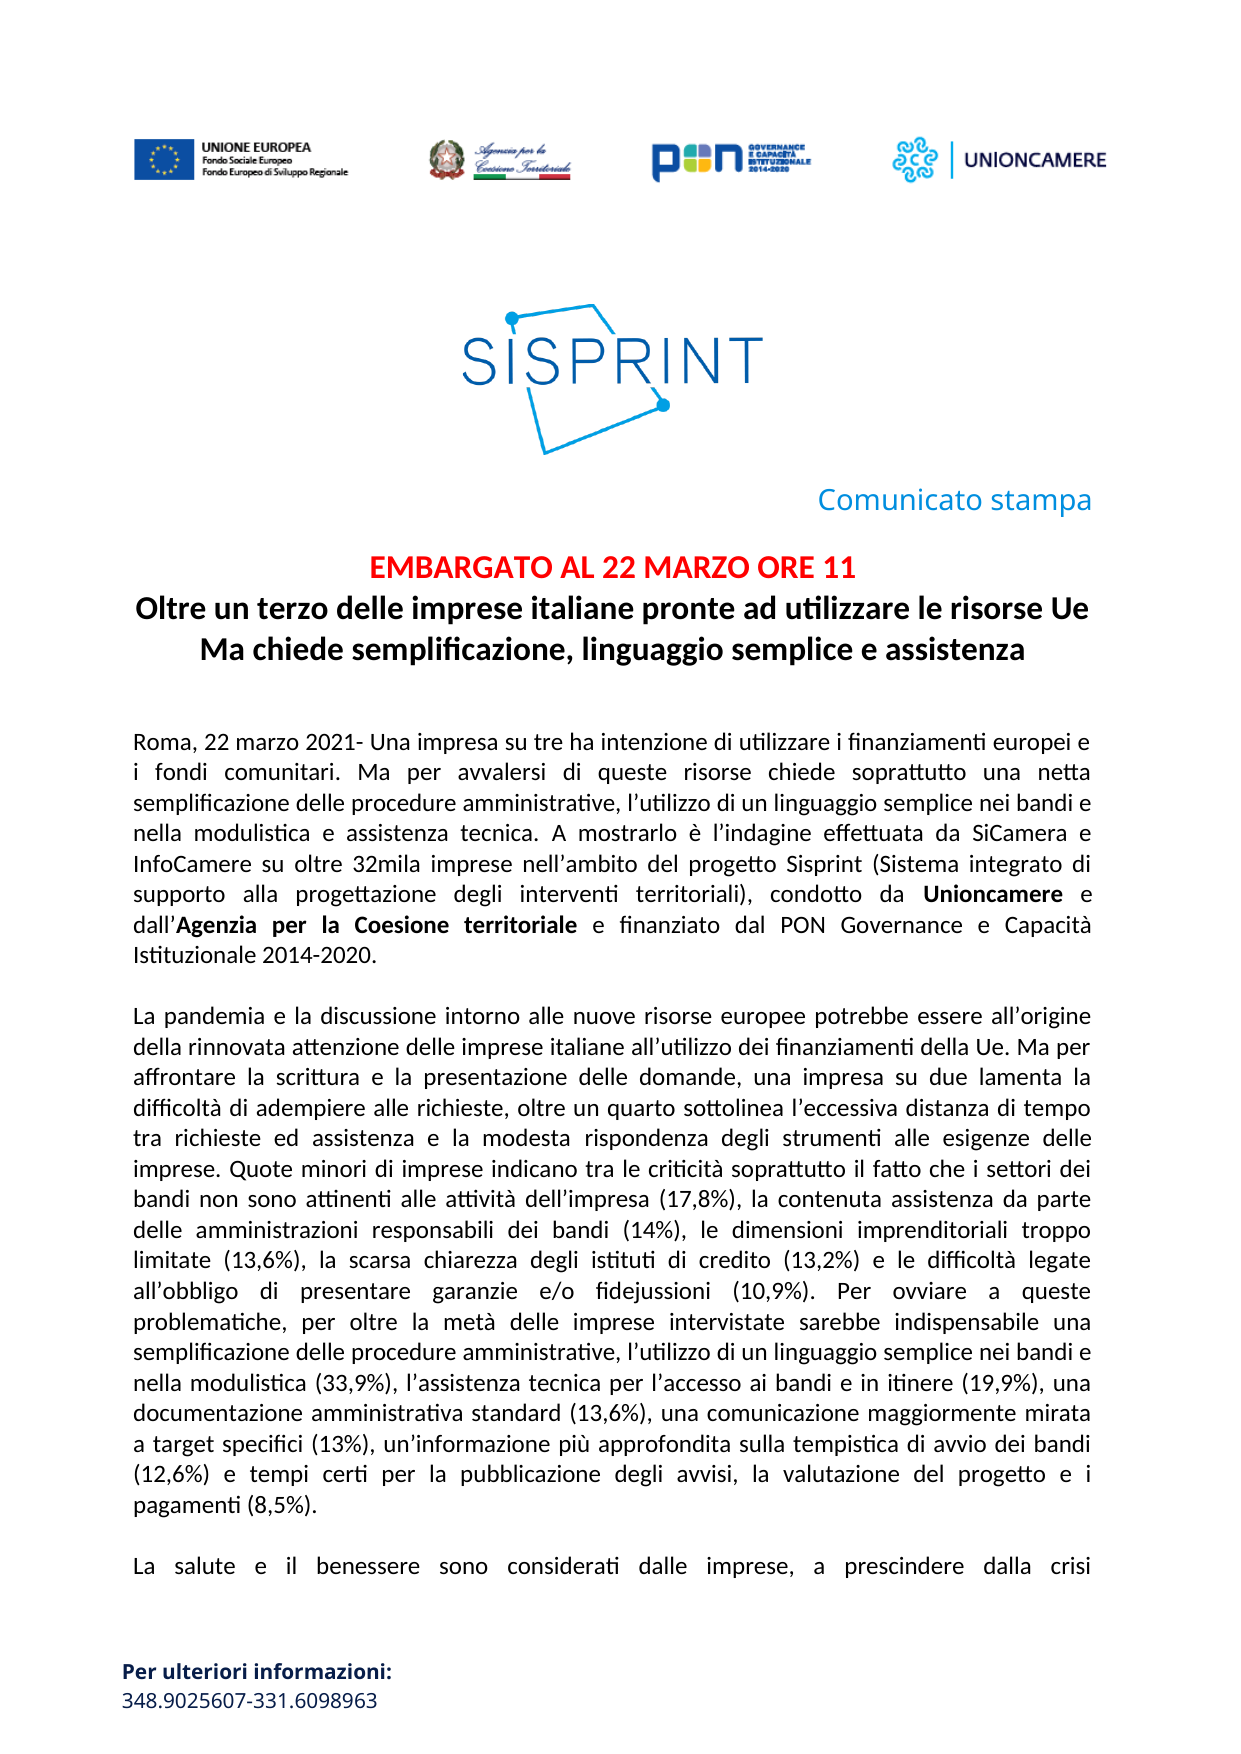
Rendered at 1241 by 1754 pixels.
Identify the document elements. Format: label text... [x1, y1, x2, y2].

text EMBARGATO AL 22 MARZO ORE 11 [133, 546, 1093, 587]
text La pandemia e la discussione intorno alle nuove risorse europee potrebbe essere all’origine della rinnovata attenzione delle imprese italiane all’utilizzo dei finanziamenti della Ue. Ma per affrontare la scrittura e la presentazione delle domande, una impresa su due lamenta la difficoltà di adempiere alle richieste, oltre un quarto sottolinea l’eccessiva distanza di tempo tra richieste ed assistenza e la modesta rispondenza degli strumenti alle esigenze delle imprese. Quote minori di imprese indicano tra le criticità soprattutto il fatto che i settori dei bandi non sono attinenti alle attività dell’impresa (17,8%), la contenuta assistenza da parte delle amministrazioni responsabili dei bandi (14%), le dimensioni imprenditoriali troppo limitate (13,6%), la scarsa chiarezza degli istituti di credito (13,2%) e le difficoltà legate all’obbligo di presentare garanzie e/o fidejussioni (10,9%). Per ovviare a queste problematiche, per oltre la metà delle imprese intervistate sarebbe indispensabile una semplificazione delle procedure amministrative, l’utilizzo di un linguaggio semplice nei bandi e nella modulistica (33,9%), l’assistenza tecnica per l’accesso ai bandi e in itinere (19,9%), una documentazione amministrativa standard (13,6%), una comunicazione maggiormente mirata a target specifici (13%), un’informazione più approfondita sulla tempistica di avvio dei bandi (12,6%) e tempi certi per la pubblicazione degli avvisi, la valutazione del progetto e i pagamenti (8,5%). [133, 1001, 1093, 1519]
picture [462, 304, 763, 455]
text Roma, 22 marzo 2021- Una impresa su tre ha intenzione di utilizzare i finanziamenti europei e i fondi comunitari. Ma per avvalersi di queste risorse chiede soprattutto una netta semplificazione delle procedure amministrative, l’utilizzo di un linguaggio semplice nei bandi e nella modulistica e assistenza tecnica. A mostrarlo è l’indagine effettuata da SiCamera e InfoCamere su oltre 32mila imprese nell’ambito del progetto Sisprint (Sistema integrato di supporto alla progettazione degli interventi territoriali), condotto da Unioncamere e dall’Agenzia per la Coesione territoriale e finanziato dal PON Governance e Capacità Istituzionale 2014-2020. [133, 726, 1093, 970]
picture [123, 111, 1128, 201]
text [133, 1550, 1093, 1580]
text Comunicato stampa [133, 480, 1093, 519]
text Oltre un terzo delle imprese italiane pronte ad utilizzare le risorse Ue [133, 587, 1093, 628]
text Ma chiede semplificazione, linguaggio semplice e assistenza [133, 628, 1093, 668]
